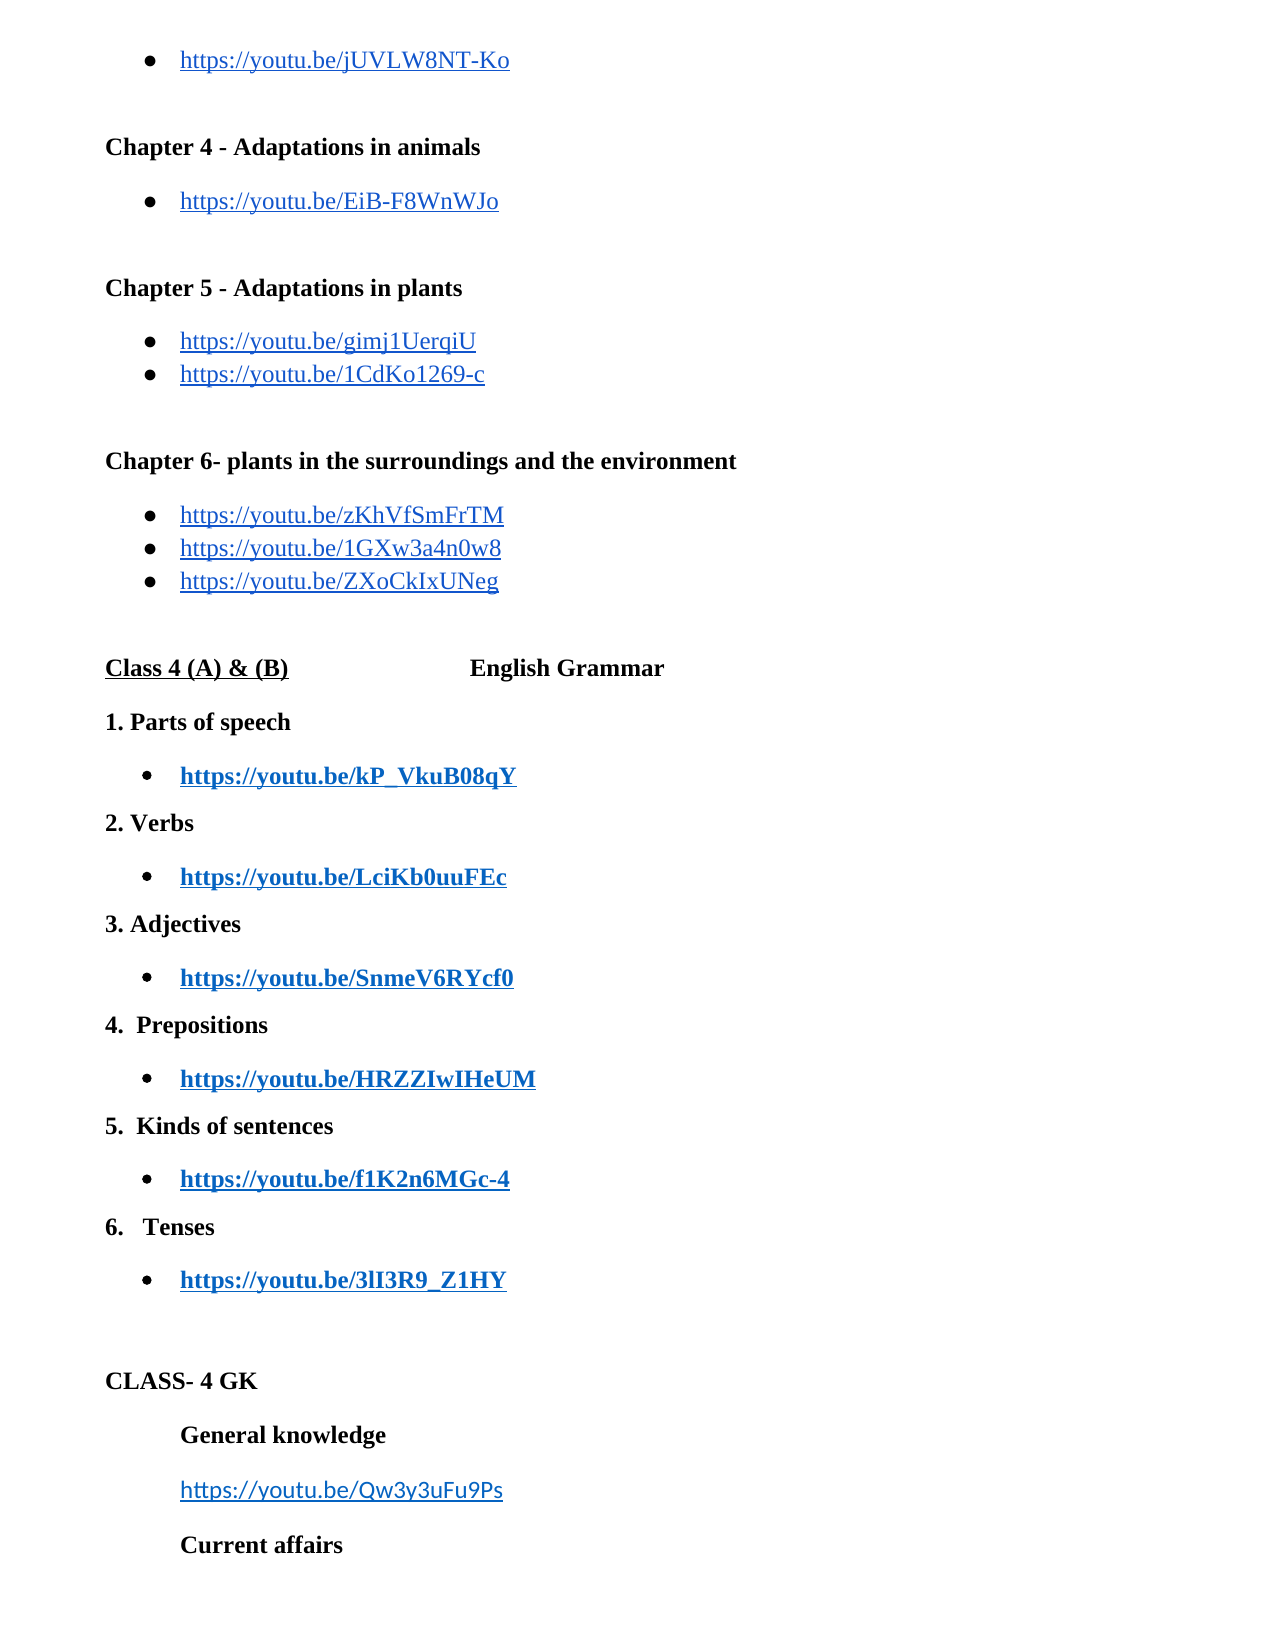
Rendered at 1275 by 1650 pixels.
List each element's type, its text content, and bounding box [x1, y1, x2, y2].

text General knowledge [105, 1420, 1170, 1449]
list https://youtu.be/1GXw3a4n0w8 [142, 533, 1170, 562]
text CLASS- 4 GK [105, 1366, 1170, 1395]
text Chapter 5 - Adaptations in plants [105, 273, 1170, 301]
text Current affairs [105, 1530, 1170, 1559]
text 5. Kinds of sentences [105, 1111, 1170, 1139]
list https://youtu.be/1CdKo1269-c [142, 359, 1170, 388]
list https://youtu.be/SnmeV6RYcf0 [142, 963, 1170, 991]
list https://youtu.be/3lI3R9_Z1HY [142, 1266, 1170, 1294]
list https://youtu.be/ZXoCkIxUNeg [142, 566, 1170, 595]
list https://youtu.be/gimj1UerqiU [142, 326, 1170, 355]
text 2. Verbs [105, 808, 1170, 837]
text 6. Tenses [105, 1212, 1170, 1240]
list https://youtu.be/kP_VkuB08qY [142, 761, 1170, 789]
text 3. Adjectives [105, 909, 1170, 938]
list https://youtu.be/LciKb0uuFEc [142, 862, 1170, 891]
text https://youtu.be/Qw3y3uFu9Ps [105, 1474, 1170, 1505]
text 4. Prepositions [105, 1010, 1170, 1038]
list https://youtu.be/jUVLW8NT-Ko [142, 45, 1170, 74]
list https://youtu.be/zKhVfSmFrTM [142, 500, 1170, 529]
text Chapter 4 - Adaptations in animals [105, 132, 1170, 161]
text Class 4 (A) & (B) English Grammar [105, 653, 1170, 682]
text Chapter 6- plants in the surroundings and the environment [105, 446, 1170, 475]
text 1. Parts of speech [105, 707, 1170, 736]
list https://youtu.be/HRZZIwIHeUM [142, 1064, 1170, 1092]
list https://youtu.be/f1K2n6MGc-4 [142, 1164, 1170, 1193]
list https://youtu.be/EiB-F8WnWJo [142, 186, 1170, 214]
